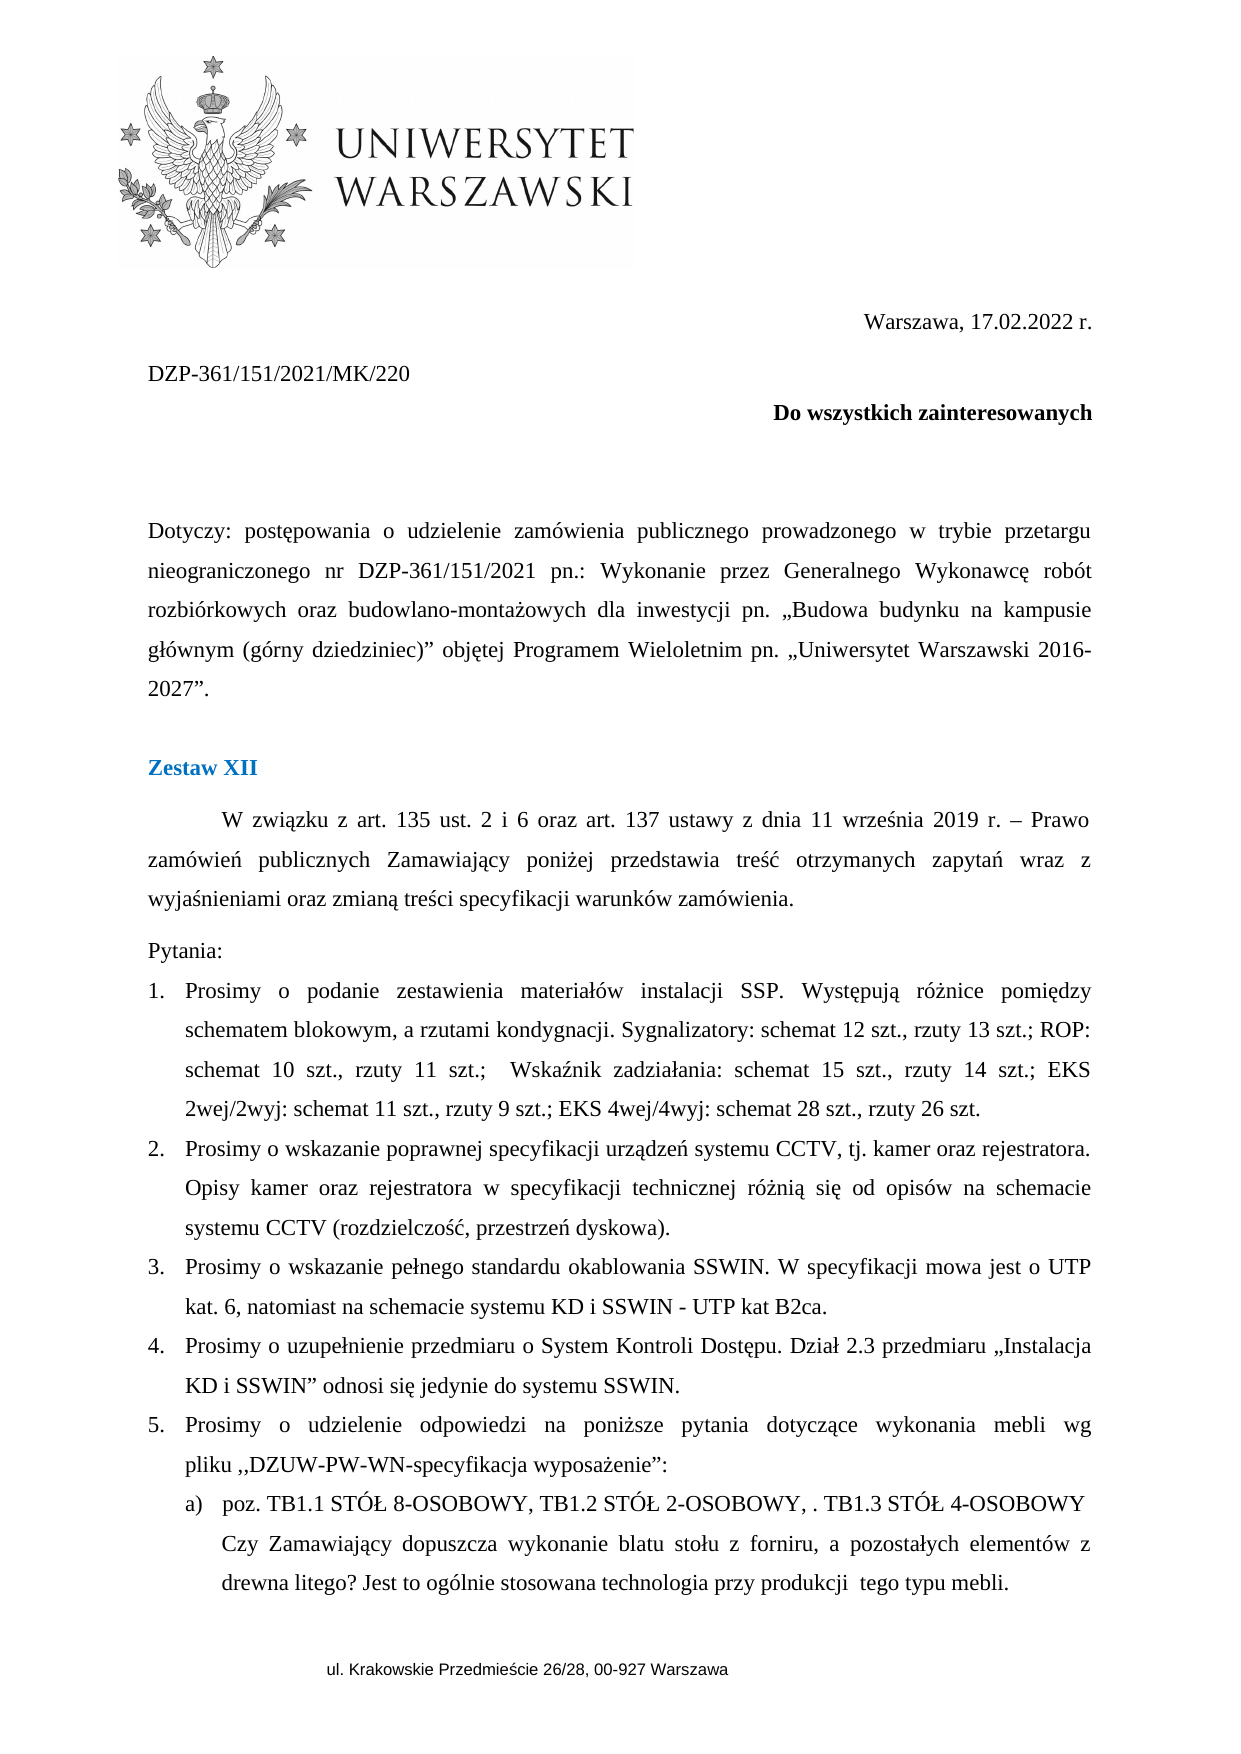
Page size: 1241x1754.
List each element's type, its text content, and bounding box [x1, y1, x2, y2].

text W związku z art. 135 ust. 2 i 6 oraz art. 137 ustawy z dnia 11 września 2019 r. – Prawo zamówień publicznych Zamawiający poniżej przedstawia treść otrzymanych zapytań wraz z wyjaśnieniami oraz zmianą treści specyfikacji warunków zamówienia. [148, 806, 1093, 912]
text Zestaw XII [148, 754, 1093, 781]
text Pytania: [148, 937, 1093, 964]
text Czy Zamawiający dopuszcza wykonanie blatu stołu z forniru, a pozostałych elementów z drewna litego? Jest to ogólnie stosowana technologia przy produkcji tego typu mebli. [221, 1529, 1093, 1595]
list Prosimy o podanie zestawienia materiałów instalacji SSP. Występują różnice pomiędzy schematem blokowym, a rzutami kondygnacji. Sygnalizatory: schemat 12 szt., rzuty 13 szt.; ROP: schemat 10 szt., rzuty 11 szt.; Wskaźnik zadziałania: schemat 15 szt., rzuty 14 szt.; EKS 2wej/2wyj: schemat 11 szt., rzuty 9 szt.; EKS 4wej/4wyj: schemat 28 szt., rzuty 26 szt. [148, 977, 1093, 1122]
text DZP-361/151/2021/MK/220 [148, 360, 1093, 386]
picture [118, 56, 634, 268]
list Prosimy o wskazanie poprawnej specyfikacji urządzeń systemu CCTV, tj. kamer oraz rejestratora. Opisy kamer oraz rejestratora w specyfikacji technicznej różnią się od opisów na schemacie systemu CCTV (rozdzielczość, przestrzeń dyskowa). [148, 1135, 1093, 1240]
text Warszawa, 17.02.2022 r. [148, 308, 1093, 334]
text Do wszystkich zainteresowanych [148, 399, 1093, 426]
list Prosimy o uzupełnienie przedmiaru o System Kontroli Dostępu. Dział 2.3 przedmiaru „Instalacja KD i SSWIN” odnosi się jedynie do systemu SSWIN. [148, 1332, 1093, 1398]
list poz. TB1.1 STÓŁ 8-OSOBOWY, TB1.2 STÓŁ 2-OSOBOWY, . TB1.3 STÓŁ 4-OSOBOWY [185, 1490, 1093, 1516]
text Dotyczy: postępowania o udzielenie zamówienia publicznego prowadzonego w trybie przetargu nieograniczonego nr DZP-361/151/2021 pn.: Wykonanie przez Generalnego Wykonawcę robót rozbiórkowych oraz budowlano-montażowych dla inwestycji pn. „Budowa budynku na kampusie głównym (górny dziedziniec)” objętej Programem Wieloletnim pn. „Uniwersytet Warszawski 2016-2027”. [148, 518, 1093, 702]
list Prosimy o udzielenie odpowiedzi na poniższe pytania dotyczące wykonania mebli wg pliku ,,DZUW-PW-WN-specyfikacja wyposażenie”: [148, 1411, 1093, 1477]
list Prosimy o wskazanie pełnego standardu okablowania SSWIN. W specyfikacji mowa jest o UTP kat. 6, natomiast na schemacie systemu KD i SSWIN - UTP kat B2ca. [148, 1253, 1093, 1319]
